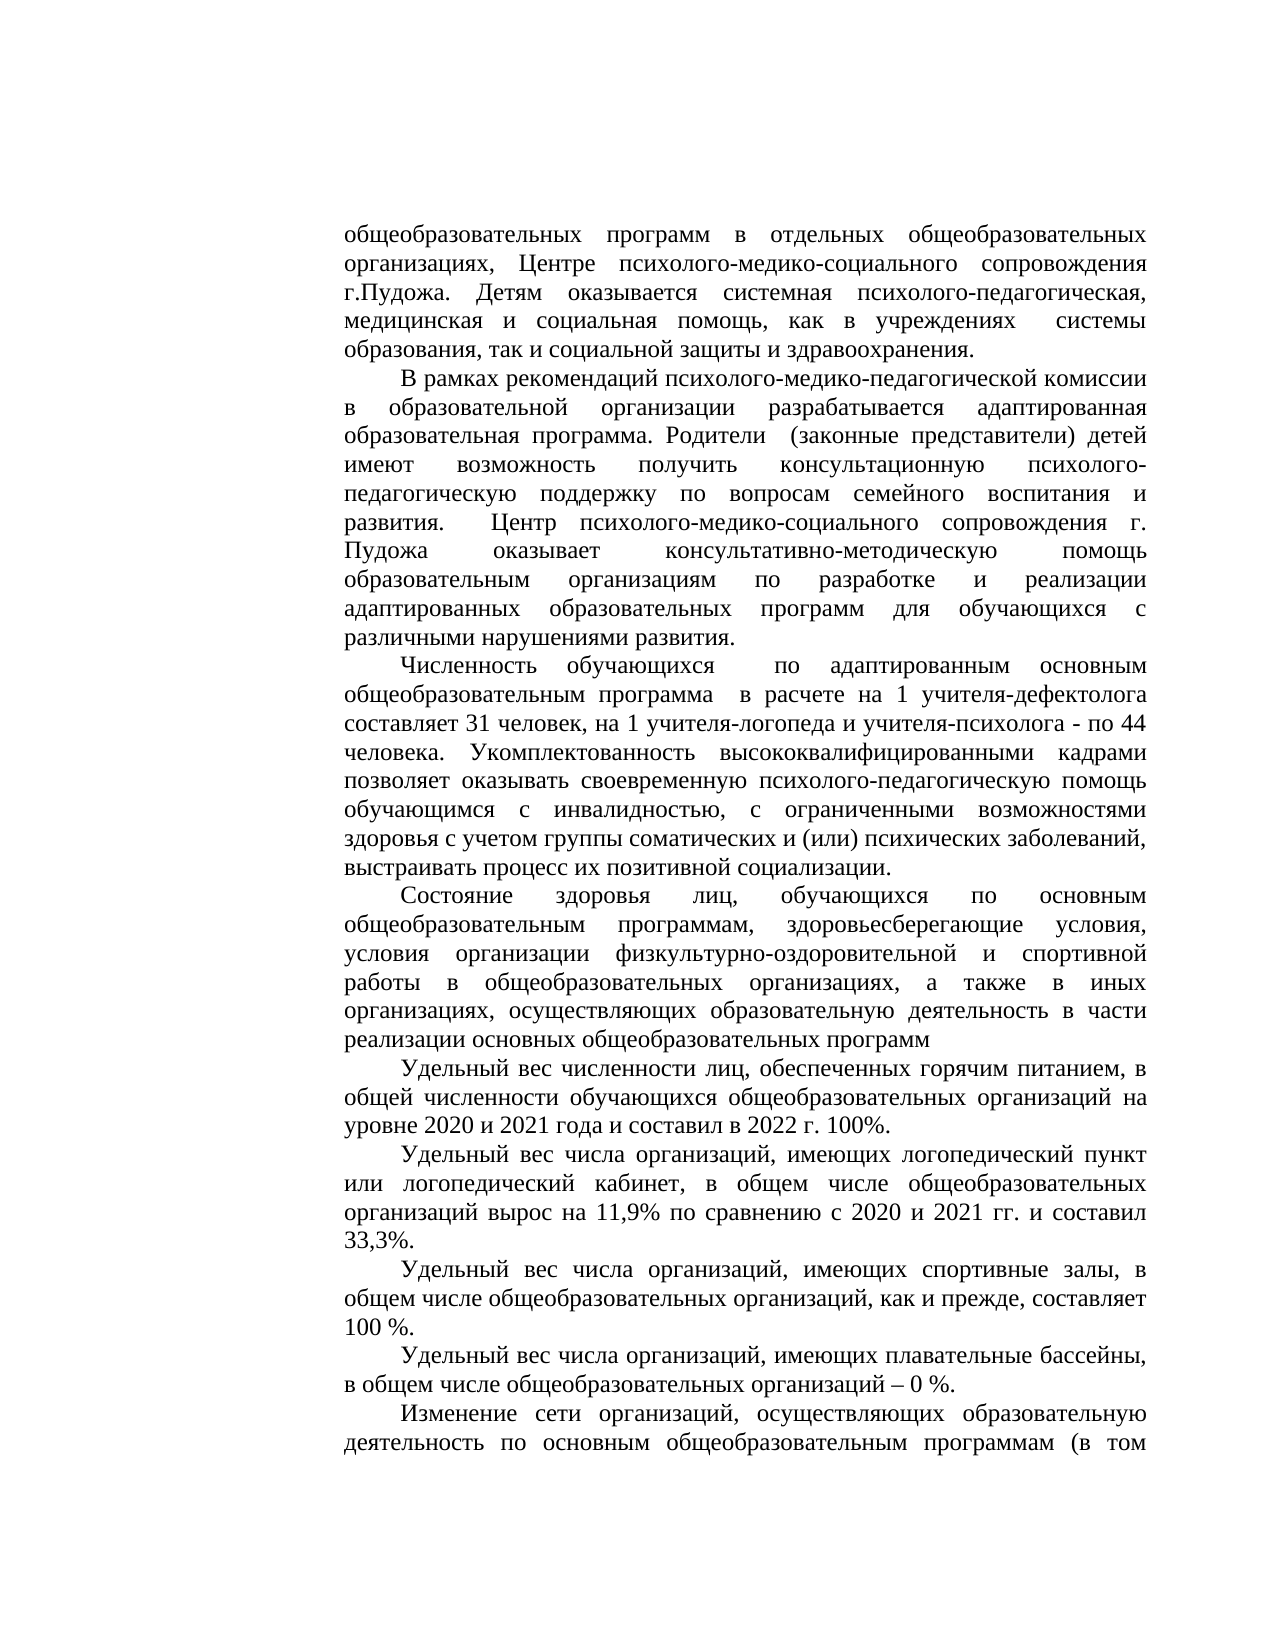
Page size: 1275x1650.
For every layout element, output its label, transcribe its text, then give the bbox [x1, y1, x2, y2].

text Удельный вес числа организаций, имеющих логопедический пункт или логопедический кабинет, в общем числе общеобразовательных организаций вырос на 11,9% по сравнению с 2020 и 2021 гг. и составил 33,3%. [344, 1139, 1147, 1254]
text Удельный вес числа организаций, имеющих плавательные бассейны, в общем числе общеобразовательных организаций – 0 %. [344, 1341, 1147, 1398]
text Удельный вес численности лиц, обеспеченных горячим питанием, в общей численности обучающихся общеобразовательных организаций на уровне 2020 и 2021 года и составил в 2022 г. 100%. [344, 1053, 1147, 1139]
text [344, 219, 1147, 363]
text Удельный вес числа организаций, имеющих спортивные залы, в общем числе общеобразовательных организаций, как и прежде, составляет 100 %. [344, 1254, 1147, 1341]
text Численность обучающихся по адаптированным основным общеобразовательным программа в расчете на 1 учителя-дефектолога составляет 31 человек, на 1 учителя-логопеда и учителя-психолога - по 44 человека. Укомплектованность высококвалифицированными кадрами позволяет оказывать своевременную психолого-педагогическую помощь обучающимся с инвалидностью, с ограниченными возможностями здоровья с учетом группы соматических и (или) психических заболеваний, выстраивать процесс их позитивной социализации. [344, 651, 1147, 881]
text Состояние здоровья лиц, обучающихся по основным общеобразовательным программам, здоровьесберегающие условия, условия организации физкультурно-оздоровительной и спортивной работы в общеобразовательных организациях, а также в иных организациях, осуществляющих образовательную деятельность в части реализации основных общеобразовательных программ [344, 881, 1147, 1053]
text В рамках рекомендаций психолого-медико-педагогической комиссии в образовательной организации разрабатывается адаптированная образовательная программа. Родители (законные представители) детей имеют возможность получить консультационную психолого-педагогическую поддержку по вопросам семейного воспитания и развития. Центр психолого-медико-социального сопровождения г. Пудожа оказывает консультативно-методическую помощь образовательным организациям по разработке и реализации адаптированных образовательных программ для обучающихся с различными нарушениями развития. [344, 363, 1147, 651]
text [344, 1398, 1147, 1456]
